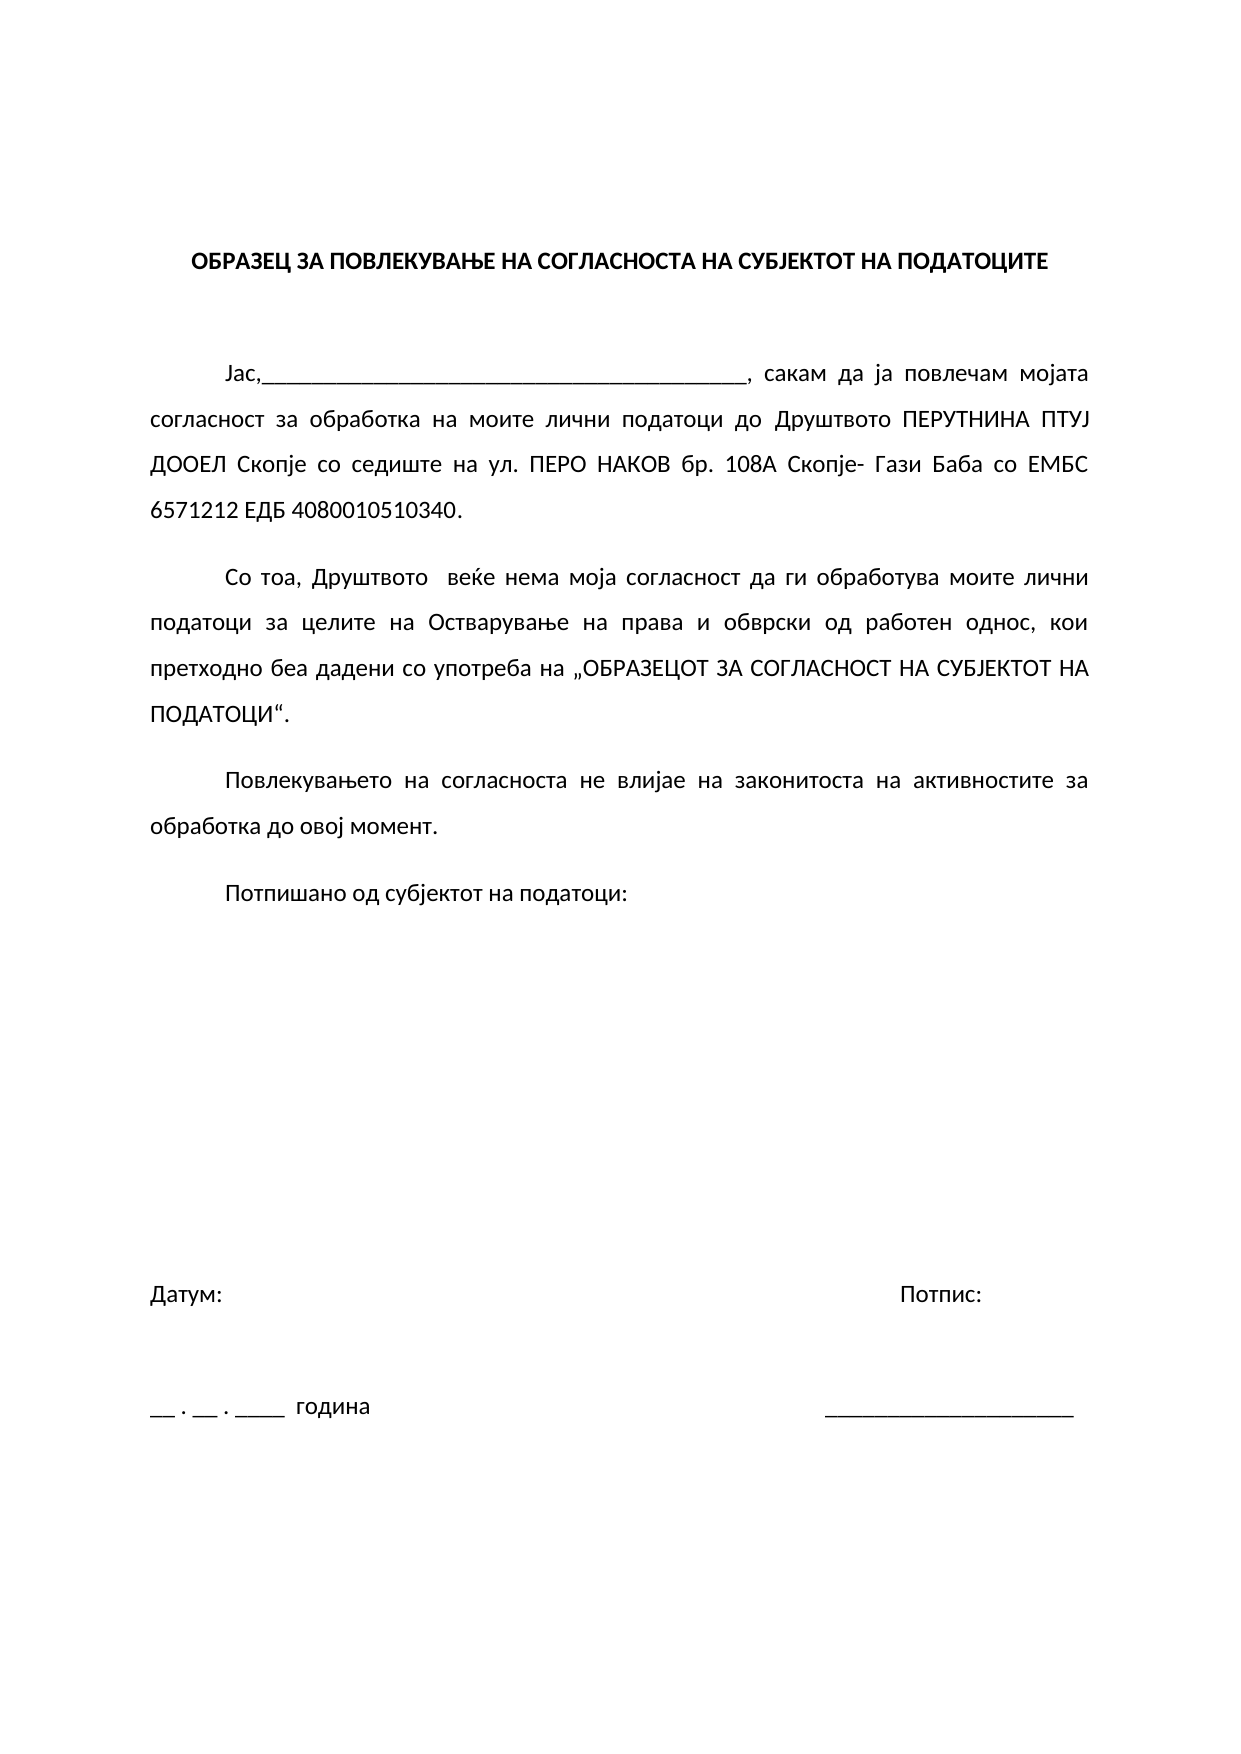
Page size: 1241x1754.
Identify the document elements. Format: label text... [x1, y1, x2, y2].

text Потпишано од субјектот на податоци: [150, 877, 1090, 907]
text Повлекувањето на согласноста не влијае на законитоста на активностите за обработка до овој момент. [150, 764, 1090, 841]
text __ . __ . ____ година ____________________ [150, 1390, 1090, 1421]
text Јас,_______________________________________, сакам да ја повлечам мојата согласност за обработка на моите лични податоци до Друштвото ПЕРУТНИНА ПТУЈ ДООЕЛ Скопје со седиште на ул. ПЕРО НАКОВ бр. 108А Скопје- Гази Баба со ЕМБС 6571212 ЕДБ 4080010510340. [150, 357, 1090, 525]
text ОБРАЗЕЦ ЗА ПОВЛЕКУВАЊЕ НА СОГЛАСНОСТА НА СУБЈЕКТОТ НА ПОДАТОЦИТЕ [150, 245, 1090, 276]
text Датум: Потпис: [150, 1278, 1090, 1309]
text Со тоа, Друштвото веќе нема моја согласност да ги обработува моите лични податоци за целите на Остварување на права и обврски од работен однос, кои претходно беа дадени со употреба на „ОБРАЗЕЦОТ ЗА СОГЛАСНОСТ НА СУБЈЕКТОТ НА ПОДАТОЦИ“. [150, 561, 1090, 728]
